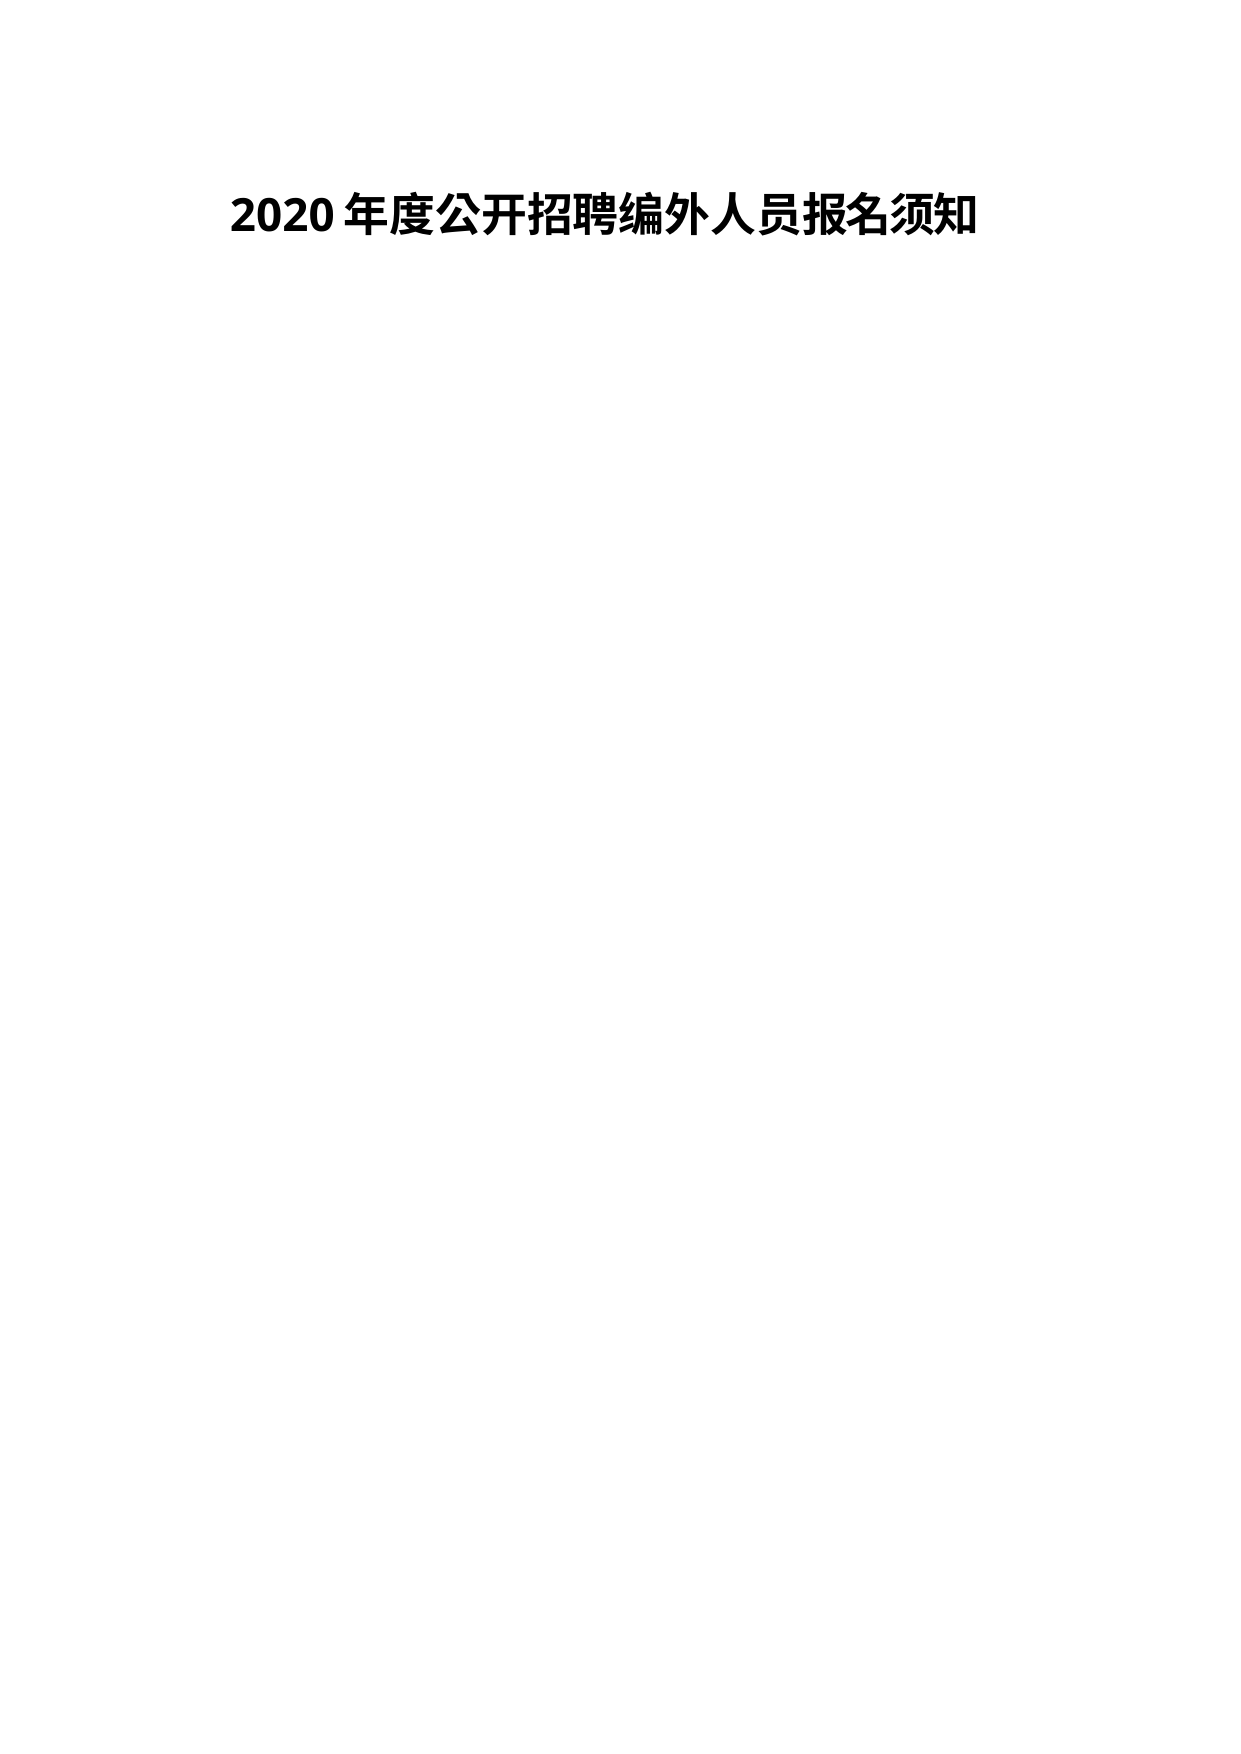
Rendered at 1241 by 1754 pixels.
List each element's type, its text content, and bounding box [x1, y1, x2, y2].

text 2020年度公开招聘编外人员报名须知 [118, 179, 1092, 245]
